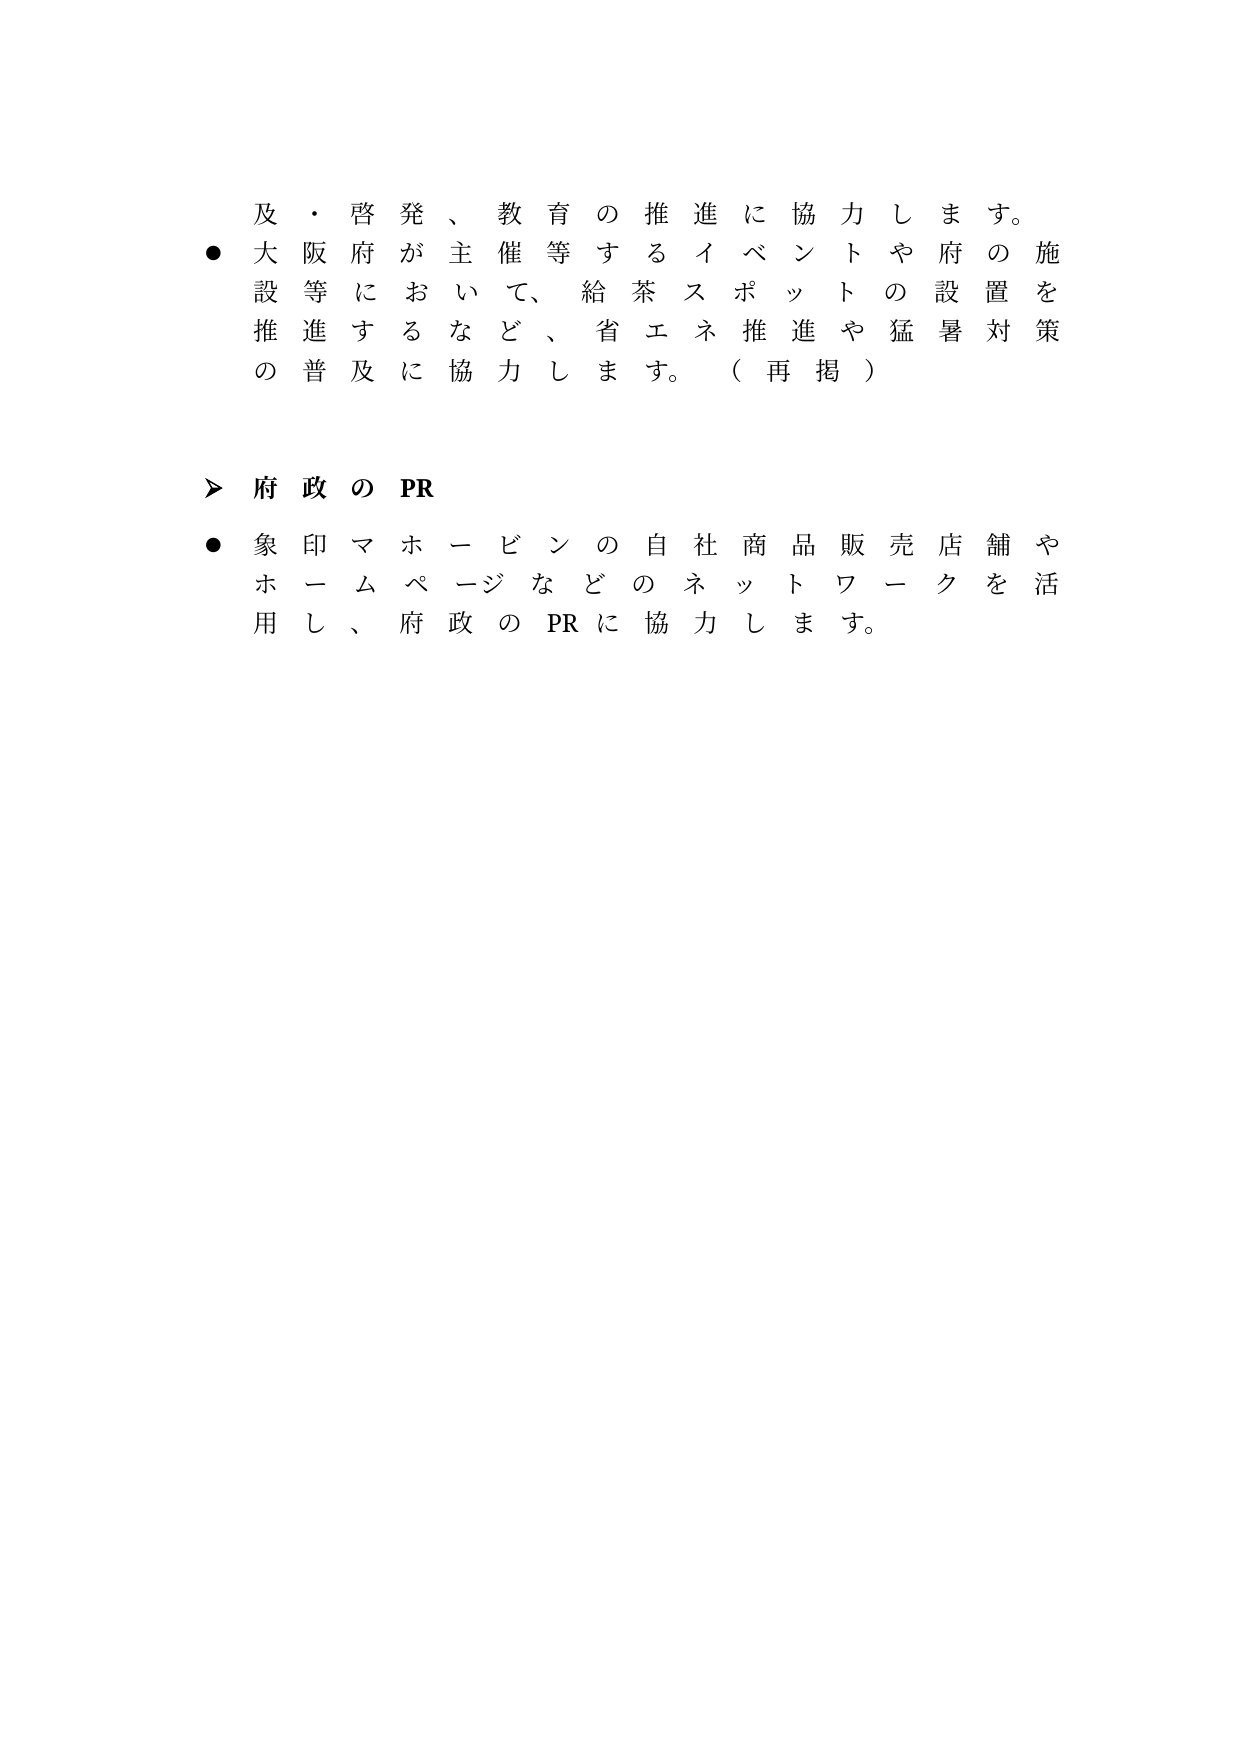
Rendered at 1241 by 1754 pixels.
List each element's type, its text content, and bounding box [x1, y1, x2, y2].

list 府政のPR [188, 467, 1085, 506]
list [200, 193, 1085, 232]
list 象印マホービンの自社商品販売店舗やホームページなどのネットワークを活用し、府政のPRに協力します。 [200, 524, 1085, 641]
list 大阪府が主催等するイベントや府の施設等において、給茶スポットの設置を推進するなど、省エネ推進や猛暑対策の普及に協力します。（再掲） [200, 232, 1085, 389]
